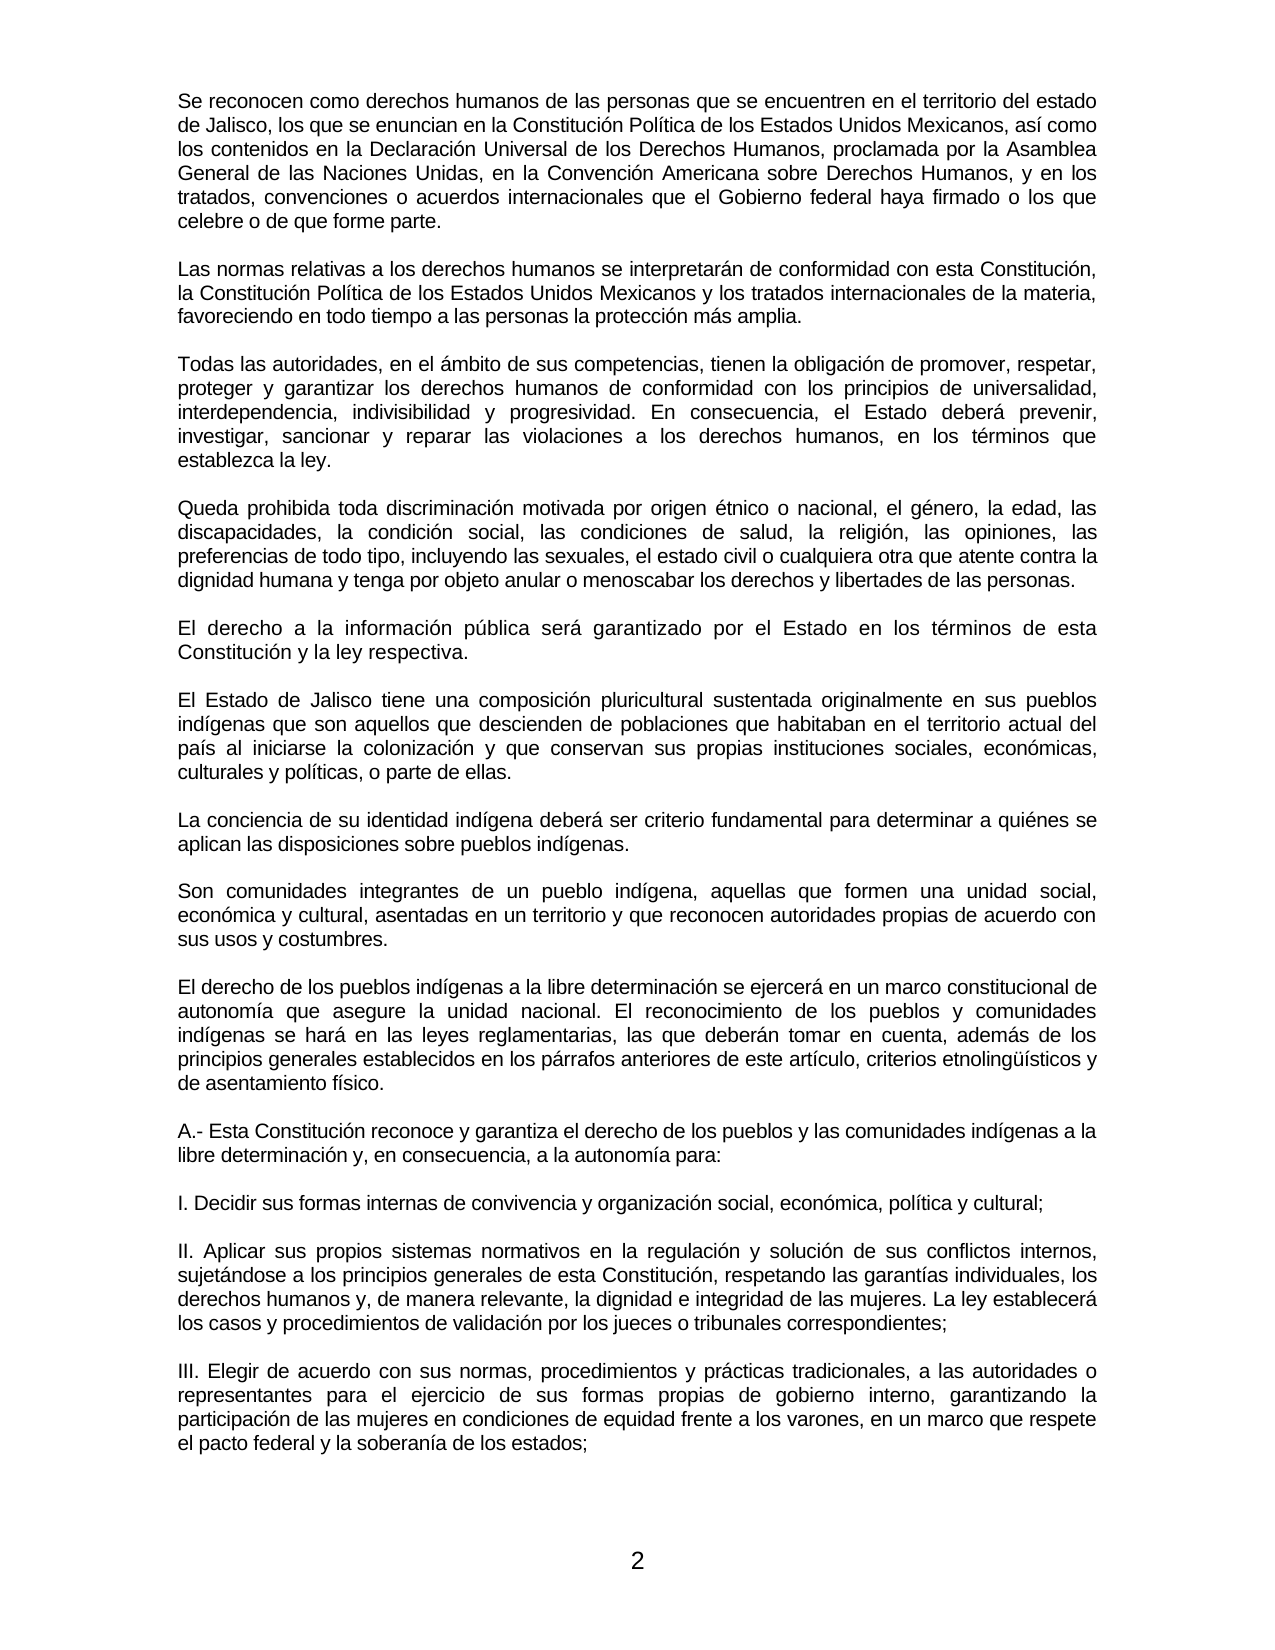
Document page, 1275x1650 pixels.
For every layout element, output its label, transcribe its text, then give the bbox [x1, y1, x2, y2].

text El Estado de Jalisco tiene una composición pluricultural sustentada originalmente en sus pueblos indígenas que son aquellos que descienden de poblaciones que habitaban en el territorio actual del país al iniciarse la colonización y que conservan sus propias instituciones sociales, económicas, culturales y políticas, o parte de ellas. [177, 688, 1098, 783]
text El derecho a la información pública será garantizado por el Estado en los términos de esta Constitución y la ley respectiva. [177, 616, 1098, 664]
text III. Elegir de acuerdo con sus normas, procedimientos y prácticas tradicionales, a las autoridades o representantes para el ejercicio de sus formas propias de gobierno interno, garantizando la participación de las mujeres en condiciones de equidad frente a los varones, en un marco que respete el pacto federal y la soberanía de los estados; [177, 1358, 1098, 1454]
text La conciencia de su identidad indígena deberá ser criterio fundamental para determinar a quiénes se aplican las disposiciones sobre pueblos indígenas. [177, 807, 1098, 855]
text I. Decidir sus formas internas de convivencia y organización social, económica, política y cultural; [177, 1191, 1098, 1215]
text Son comunidades integrantes de un pueblo indígena, aquellas que formen una unidad social, económica y cultural, asentadas en un territorio y que reconocen autoridades propias de acuerdo con sus usos y costumbres. [177, 879, 1098, 951]
text Todas las autoridades, en el ámbito de sus competencias, tienen la obligación de promover, respetar, proteger y garantizar los derechos humanos de conformidad con los principios de universalidad, interdependencia, indivisibilidad y progresividad. En consecuencia, el Estado deberá prevenir, investigar, sancionar y reparar las violaciones a los derechos humanos, en los términos que establezca la ley. [177, 352, 1098, 472]
text Se reconocen como derechos humanos de las personas que se encuentren en el territorio del estado de Jalisco, los que se enuncian en la Constitución Política de los Estados Unidos Mexicanos, así como los contenidos en la Declaración Universal de los Derechos Humanos, proclamada por la Asamblea General de las Naciones Unidas, en la Convención Americana sobre Derechos Humanos, y en los tratados, convenciones o acuerdos internacionales que el Gobierno federal haya firmado o los que celebre o de que forme parte. [177, 89, 1098, 232]
text II. Aplicar sus propios sistemas normativos en la regulación y solución de sus conflictos internos, sujetándose a los principios generales de esta Constitución, respetando las garantías individuales, los derechos humanos y, de manera relevante, la dignidad e integridad de las mujeres. La ley establecerá los casos y procedimientos de validación por los jueces o tribunales correspondientes; [177, 1239, 1098, 1334]
text Queda prohibida toda discriminación motivada por origen étnico o nacional, el género, la edad, las discapacidades, la condición social, las condiciones de salud, la religión, las opiniones, las preferencias de todo tipo, incluyendo las sexuales, el estado civil o cualquiera otra que atente contra la dignidad humana y tenga por objeto anular o menoscabar los derechos y libertades de las personas. [177, 496, 1098, 592]
text El derecho de los pueblos indígenas a la libre determinación se ejercerá en un marco constitucional de autonomía que asegure la unidad nacional. El reconocimiento de los pueblos y comunidades indígenas se hará en las leyes reglamentarias, las que deberán tomar en cuenta, además de los principios generales establecidos en los párrafos anteriores de este artículo, criterios etnolingüísticos y de asentamiento físico. [177, 975, 1098, 1095]
text Las normas relativas a los derechos humanos se interpretarán de conformidad con esta Constitución, la Constitución Política de los Estados Unidos Mexicanos y los tratados internacionales de la materia, favoreciendo en todo tiempo a las personas la protección más amplia. [177, 256, 1098, 328]
text A.- Esta Constitución reconoce y garantiza el derecho de los pueblos y las comunidades indígenas a la libre determinación y, en consecuencia, a la autonomía para: [177, 1119, 1098, 1167]
